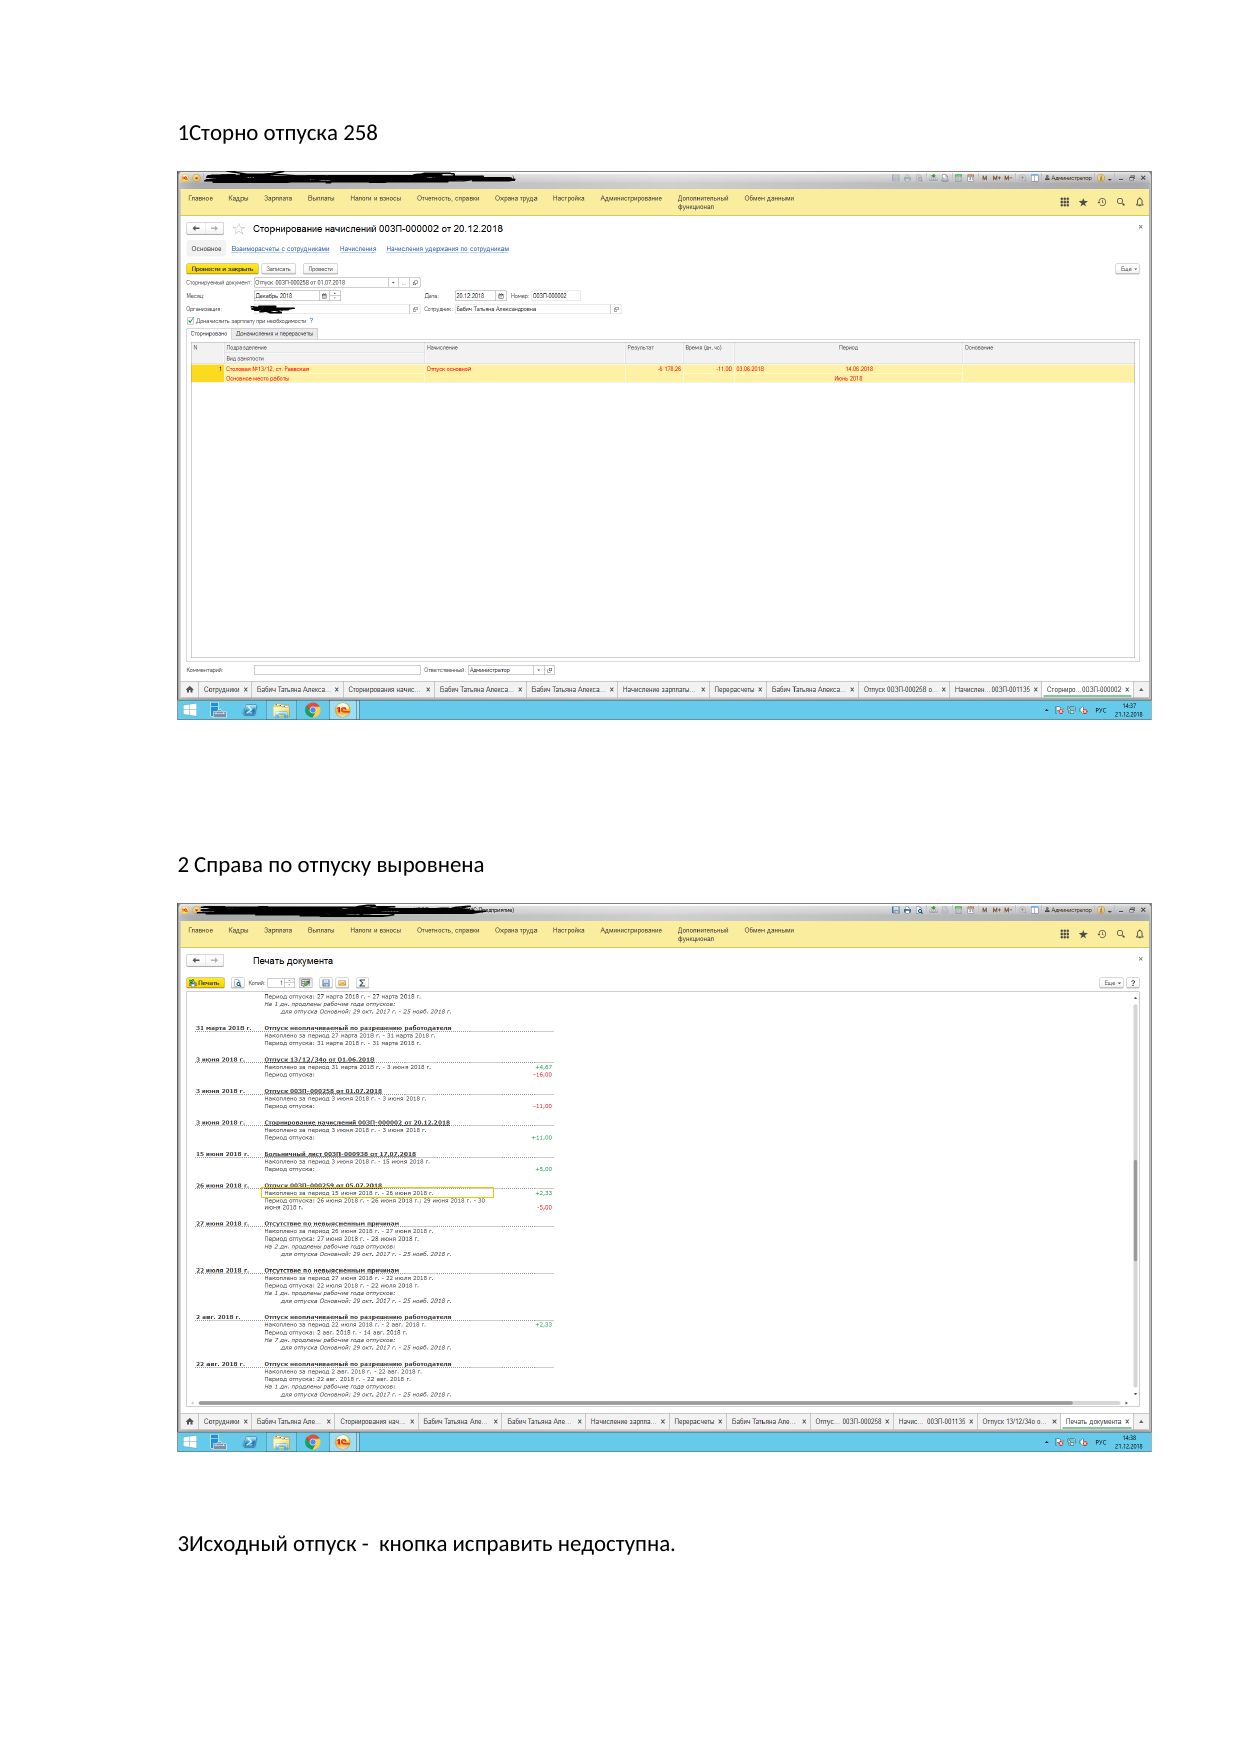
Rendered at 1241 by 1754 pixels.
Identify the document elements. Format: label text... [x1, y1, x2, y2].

text 2 Справа по отпуску выровнена [177, 850, 1152, 878]
picture [177, 903, 1152, 1452]
text 1Сторно отпуска 258 [177, 118, 1152, 146]
picture [177, 171, 1152, 720]
text 3Исходный отпуск - кнопка исправить недоступна. [177, 1529, 1152, 1557]
